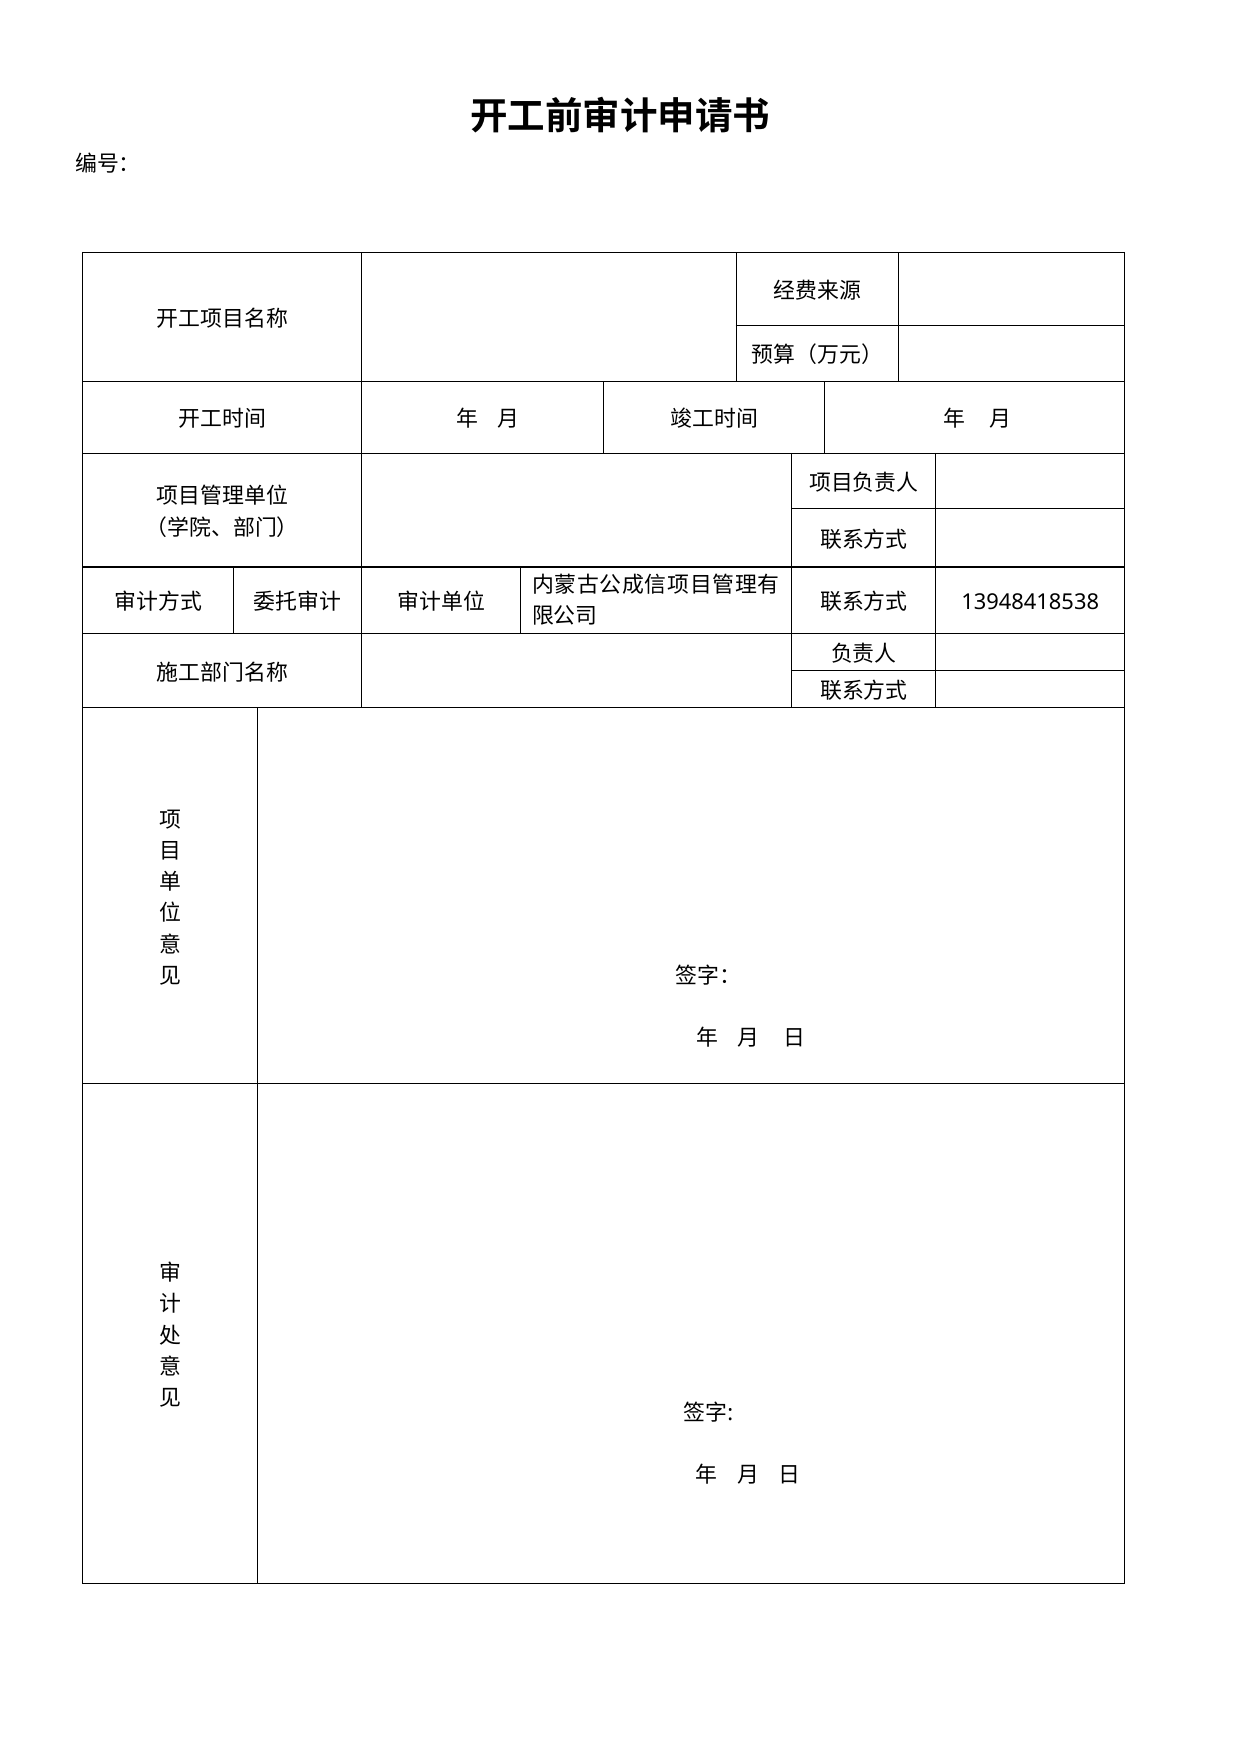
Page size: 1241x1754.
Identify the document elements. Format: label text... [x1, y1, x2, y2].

table_cell 项目负责人 [792, 454, 935, 508]
table_cell 内蒙古公成信项目管理有限公司 [521, 568, 791, 633]
table_cell 签字: 年 月 日 [258, 1084, 1124, 1583]
table_cell 联系方式 [792, 509, 935, 566]
table_cell 项目管理单位 （学院、部门） [83, 454, 361, 566]
table_cell [936, 671, 1124, 707]
table_cell 13948418538 [936, 568, 1124, 633]
table_cell 审 计 处 意 见 [83, 1084, 257, 1583]
table_cell 联系方式 [792, 568, 935, 633]
table_cell 开工时间 [83, 382, 361, 453]
table_header 经费来源 [737, 253, 898, 324]
table_cell 年 月 [362, 382, 603, 453]
table_cell 年 月 [825, 382, 1124, 453]
table_cell [936, 454, 1124, 508]
table_cell 审计方式 [83, 568, 233, 633]
table_cell 竣工时间 [604, 382, 824, 453]
table_cell 施工部门名称 [83, 634, 361, 707]
table_cell 委托审计 [234, 568, 361, 633]
table_header [899, 253, 1124, 324]
table_cell [362, 634, 791, 707]
table_cell [936, 634, 1124, 670]
table_header [362, 253, 736, 381]
table_cell [936, 509, 1124, 566]
table_cell [899, 326, 1124, 381]
text 编号： [75, 146, 1165, 178]
table_cell 审计单位 [362, 568, 520, 633]
text 开工前审计申请书 [75, 81, 1165, 146]
table_cell 预算（万元） [737, 326, 898, 381]
table_cell [362, 454, 791, 566]
table_cell 联系方式 [792, 671, 935, 707]
table_cell 项 目 单 位 意 见 [83, 708, 257, 1083]
table_cell 负责人 [792, 634, 935, 670]
table_header 开工项目名称 [83, 253, 361, 381]
table_cell 签字： 年 月 日 [258, 708, 1124, 1083]
